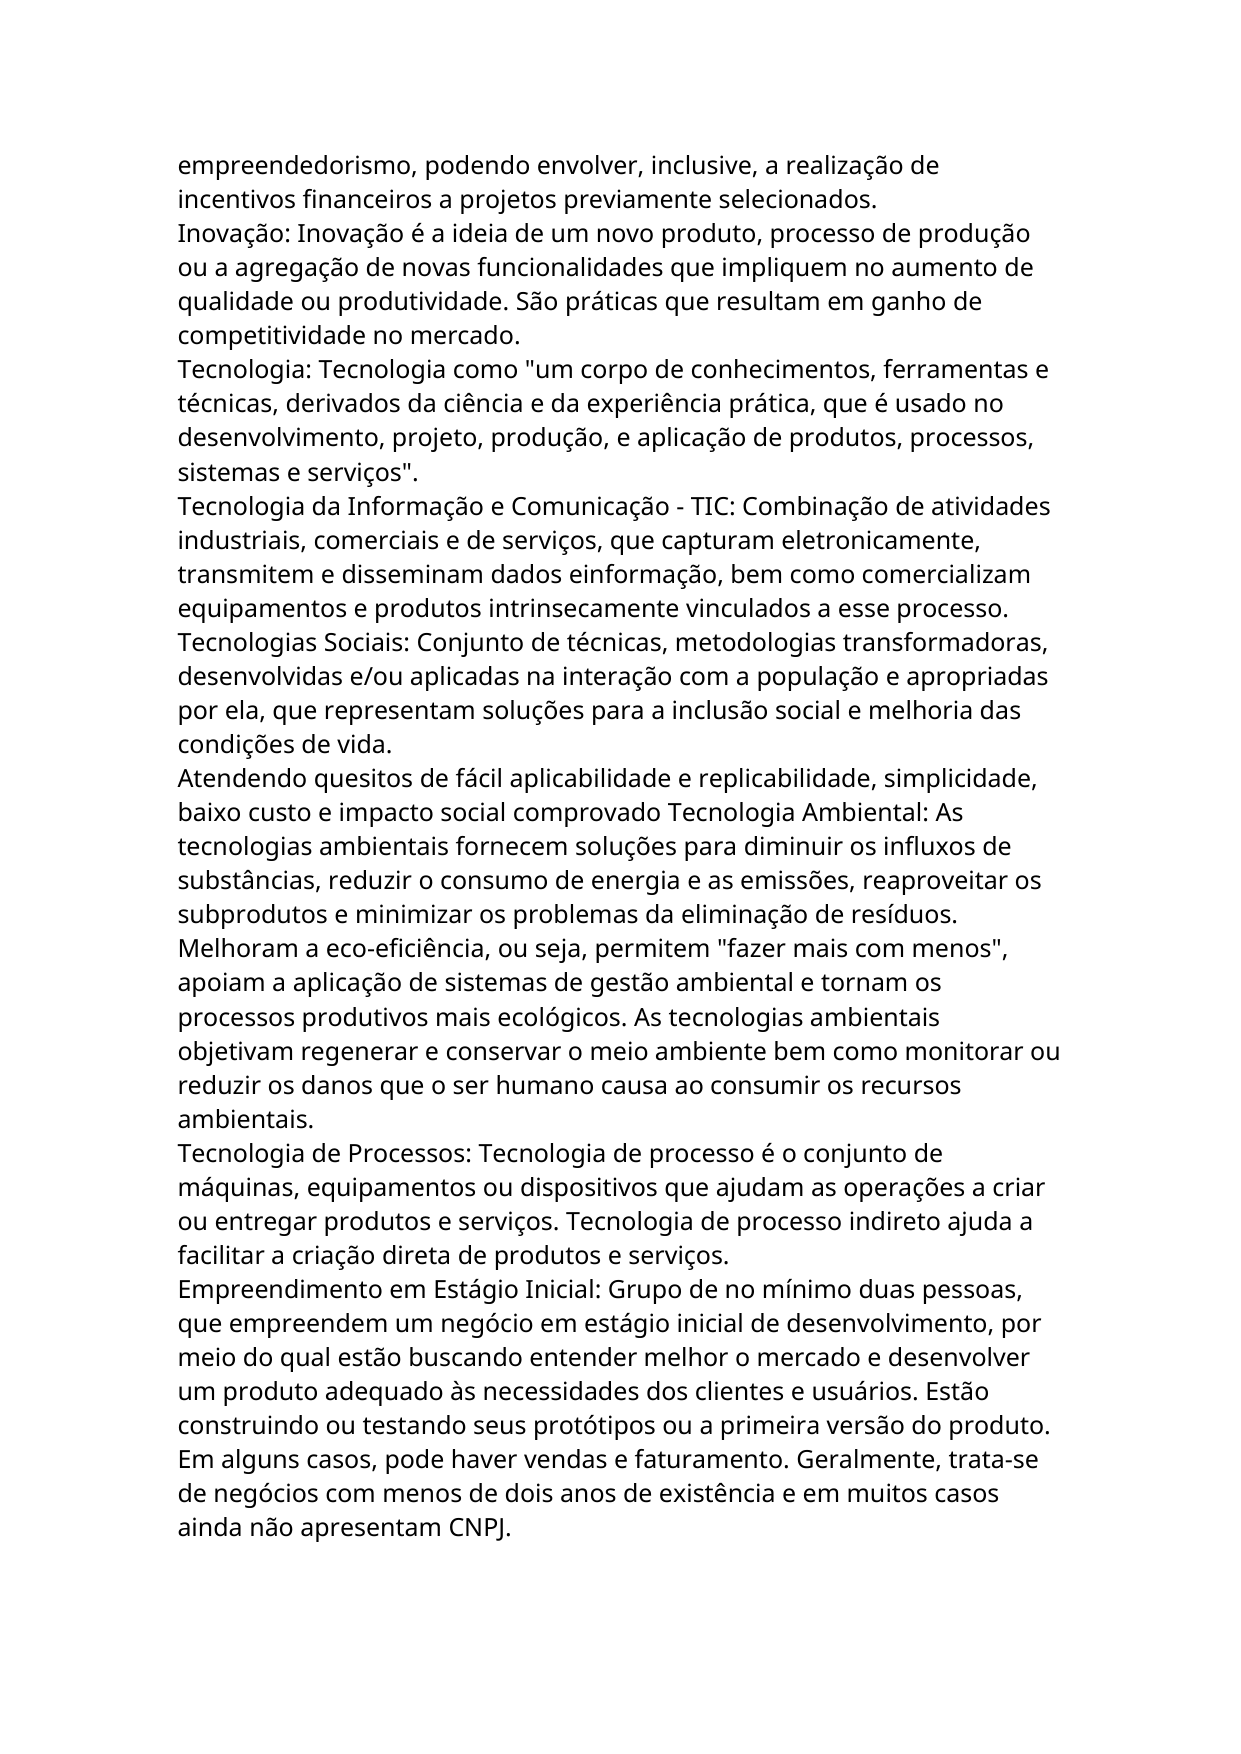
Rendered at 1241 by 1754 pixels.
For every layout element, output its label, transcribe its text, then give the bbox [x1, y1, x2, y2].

text Empreendimento em Estágio Inicial: Grupo de no mínimo duas pessoas, que empreendem um negócio em estágio inicial de desenvolvimento, por meio do qual estão buscando entender melhor o mercado e desenvolver um produto adequado às necessidades dos clientes e usuários. Estão construindo ou testando seus protótipos ou a primeira versão do produto. Em alguns casos, pode haver vendas e faturamento. Geralmente, trata-se de negócios com menos de dois anos de existência e em muitos casos ainda não apresentam CNPJ. [177, 1272, 1063, 1544]
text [177, 148, 1063, 216]
text Tecnologia: Tecnologia como "um corpo de conhecimentos, ferramentas e técnicas, derivados da ciência e da experiência prática, que é usado no desenvolvimento, projeto, produção, e aplicação de produtos, processos, sistemas e serviços". [177, 352, 1063, 488]
text Tecnologia de Processos: Tecnologia de processo é o conjunto de máquinas, equipamentos ou dispositivos que ajudam as operações a criar ou entregar produtos e serviços. Tecnologia de processo indireto ajuda a facilitar a criação direta de produtos e serviços. [177, 1135, 1063, 1272]
text Tecnologia da Informação e Comunicação - TIC: Combinação de atividades industriais, comerciais e de serviços, que capturam eletronicamente, transmitem e disseminam dados einformação, bem como comercializam equipamentos e produtos intrinsecamente vinculados a esse processo. [177, 488, 1063, 624]
text Inovação: Inovação é a ideia de um novo produto, processo de produção ou a agregação de novas funcionalidades que impliquem no aumento de qualidade ou produtividade. São práticas que resultam em ganho de competitividade no mercado. [177, 216, 1063, 352]
text Atendendo quesitos de fácil aplicabilidade e replicabilidade, simplicidade, baixo custo e impacto social comprovado Tecnologia Ambiental: As tecnologias ambientais fornecem soluções para diminuir os influxos de substâncias, reduzir o consumo de energia e as emissões, reaproveitar os subprodutos e minimizar os problemas da eliminação de resíduos. Melhoram a eco-eficiência, ou seja, permitem "fazer mais com menos", apoiam a aplicação de sistemas de gestão ambiental e tornam os processos produtivos mais ecológicos. As tecnologias ambientais objetivam regenerar e conservar o meio ambiente bem como monitorar ou reduzir os danos que o ser humano causa ao consumir os recursos ambientais. [177, 761, 1063, 1135]
text Tecnologias Sociais: Conjunto de técnicas, metodologias transformadoras, desenvolvidas e/ou aplicadas na interação com a população e apropriadas por ela, que representam soluções para a inclusão social e melhoria das condições de vida. [177, 624, 1063, 761]
